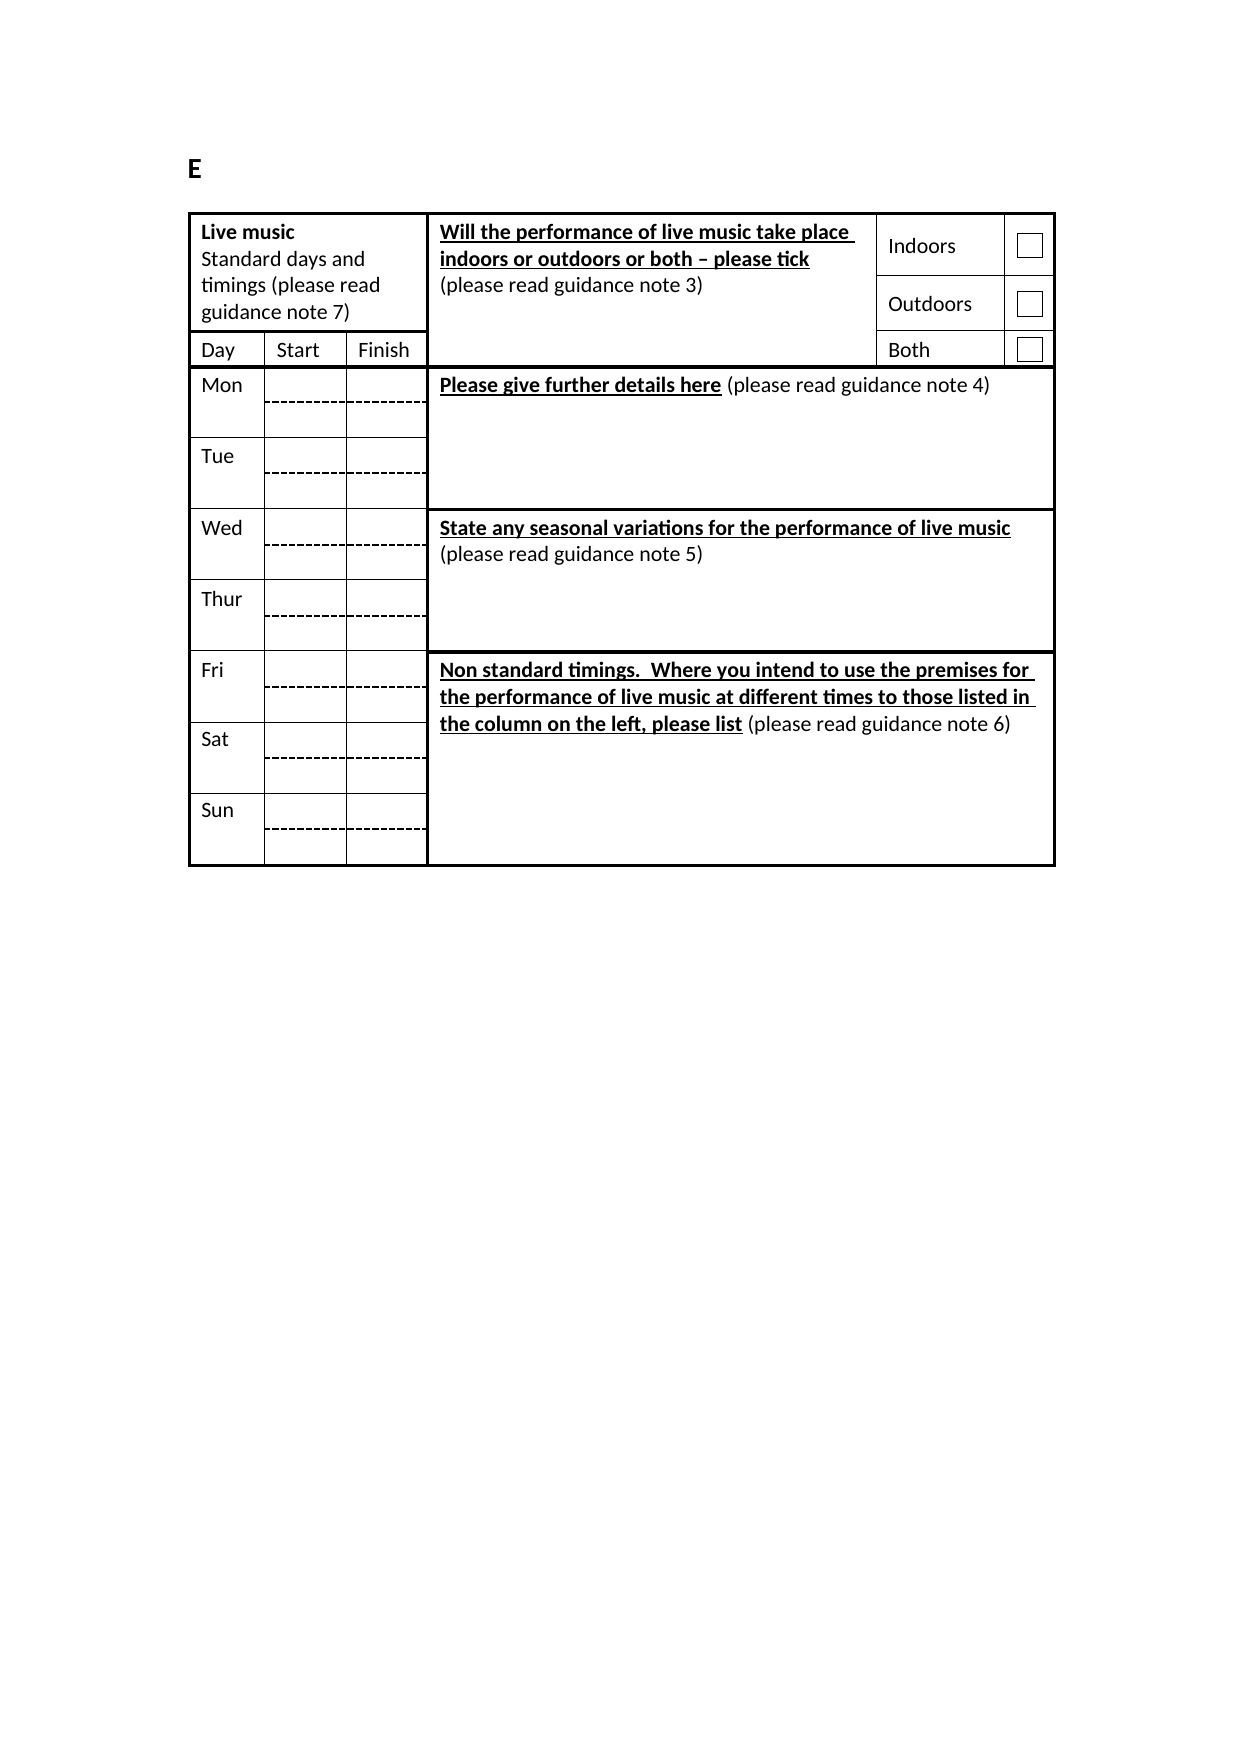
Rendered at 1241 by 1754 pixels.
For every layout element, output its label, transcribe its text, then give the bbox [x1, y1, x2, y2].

table_cell Please give further details here (please read guidance note 4) [429, 369, 1053, 508]
table_cell [347, 651, 426, 686]
table_cell [347, 472, 426, 508]
table_cell [265, 757, 346, 792]
table_cell Sat [191, 723, 264, 792]
table_cell [347, 544, 426, 579]
table_cell [265, 544, 346, 579]
table_cell Sun [191, 794, 264, 863]
text E [187, 150, 1053, 186]
table_cell [347, 615, 426, 650]
table_cell [347, 369, 426, 401]
table_cell Outdoors [877, 276, 1004, 330]
table_cell [347, 723, 426, 757]
table_cell Non standard timings. Where you intend to use the premises for the performance of live music at different times to those listed in the column on the left, please list (please read guidance note 6) [429, 654, 1053, 863]
table_header Indoors [877, 215, 1004, 275]
table_cell State any seasonal variations for the performance of live music (please read guidance note 5) [429, 511, 1053, 650]
table_cell Thur [191, 580, 264, 650]
table_cell [347, 580, 426, 615]
table_cell Start [265, 333, 346, 365]
table_cell [265, 794, 346, 828]
table_cell [347, 757, 426, 792]
table_cell Wed [191, 509, 264, 579]
table_cell [265, 580, 346, 615]
table_cell [1005, 276, 1053, 330]
table_cell [347, 509, 426, 543]
table_cell [347, 438, 426, 472]
table_cell Both [877, 331, 1004, 365]
table_cell [265, 401, 346, 437]
table_cell [265, 686, 346, 722]
table_cell [265, 369, 346, 401]
table_cell [265, 651, 346, 686]
table_cell Tue [191, 438, 264, 508]
table_cell [347, 828, 426, 863]
table_cell [265, 723, 346, 757]
table_cell Fri [191, 651, 264, 722]
table_header Live music Standard days and timings (please read guidance note 7) [191, 215, 426, 330]
table_cell [265, 615, 346, 650]
table_cell [1005, 331, 1053, 365]
table_cell [265, 509, 346, 543]
table_cell [265, 438, 346, 472]
table_header Will the performance of live music take place indoors or outdoors or both – please tick (please read guidance note 3) [429, 215, 876, 365]
table_cell [347, 686, 426, 722]
table_cell Finish [347, 333, 426, 365]
table_cell Mon [191, 369, 264, 437]
table_cell Day [191, 333, 264, 365]
table_cell [347, 794, 426, 828]
table_header [1005, 215, 1053, 275]
table_cell [265, 828, 346, 863]
table_cell [265, 472, 346, 508]
table_cell [347, 401, 426, 437]
